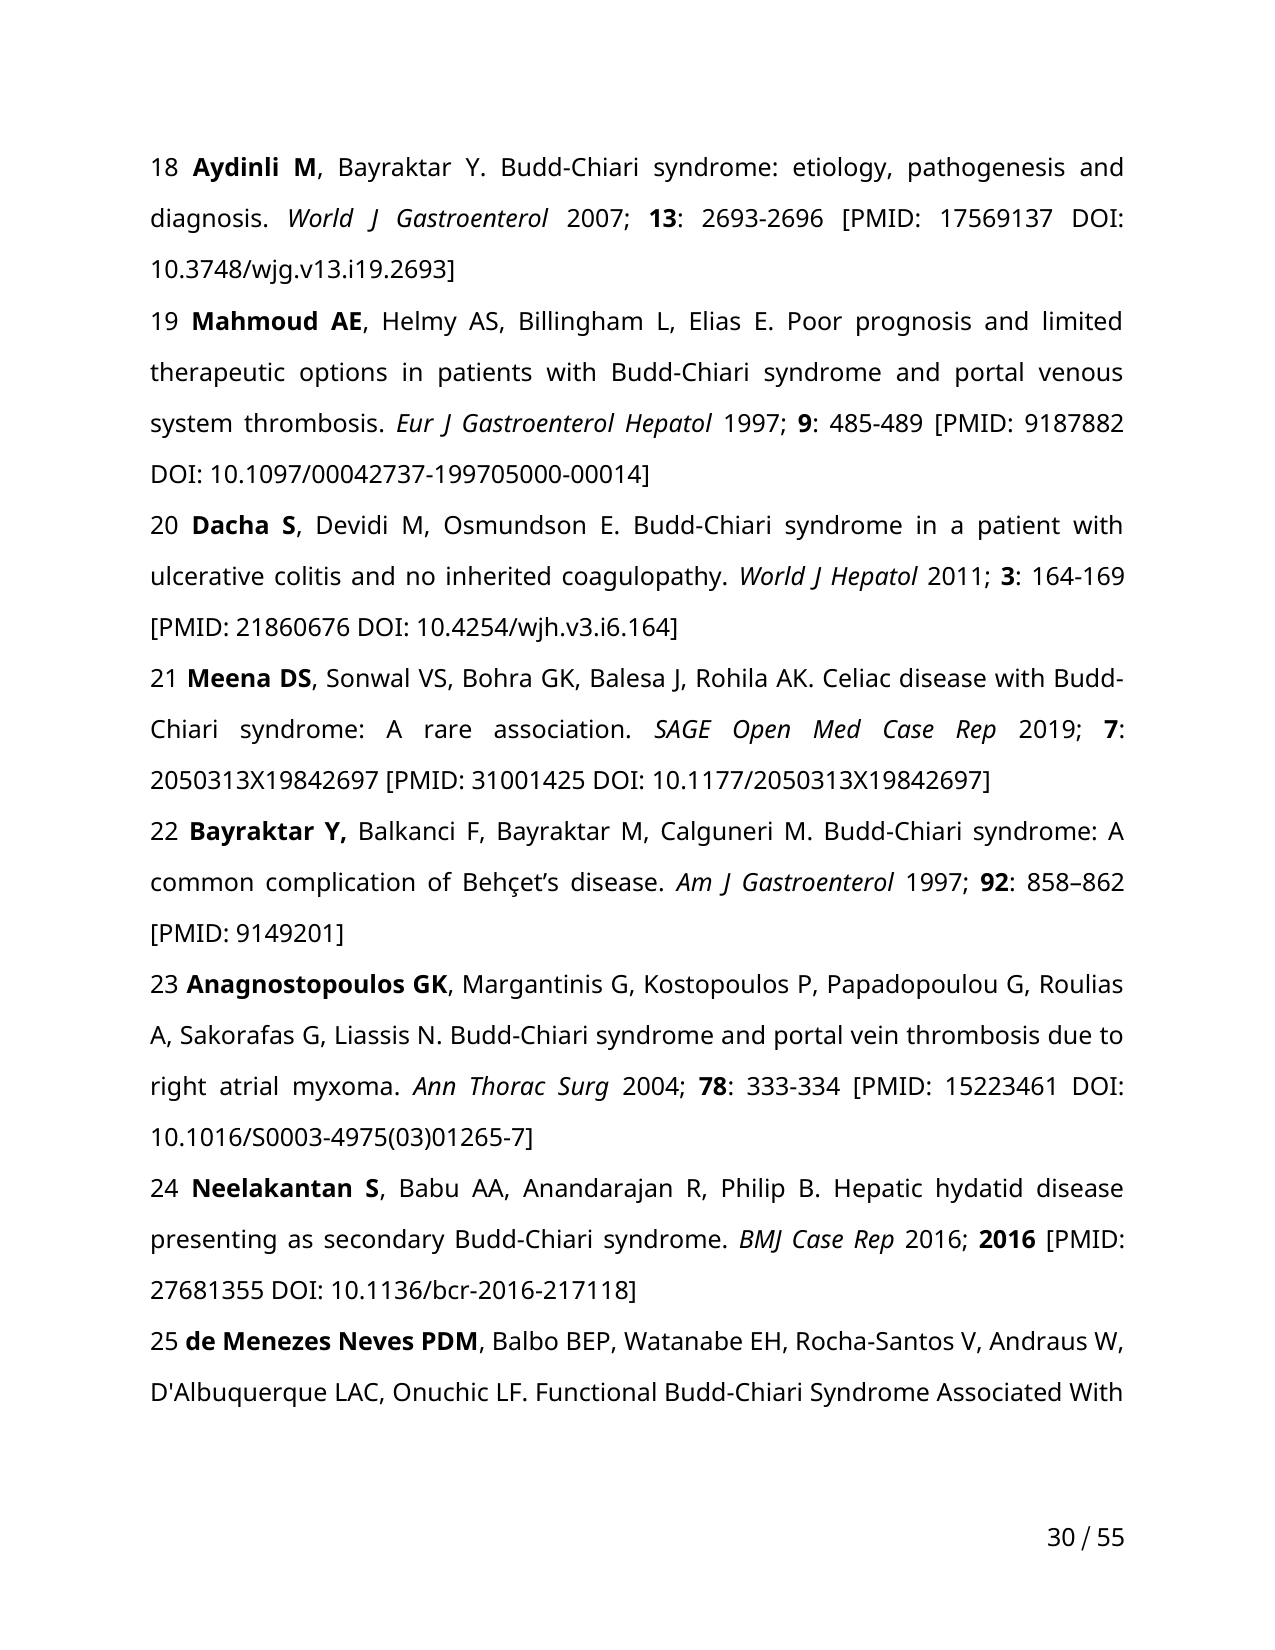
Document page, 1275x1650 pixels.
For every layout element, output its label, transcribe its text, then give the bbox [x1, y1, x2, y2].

text 24 Neelakantan S, Babu AA, Anandarajan R, Philip B. Hepatic hydatid disease presenting as secondary Budd-Chiari syndrome. BMJ Case Rep 2016; 2016 [PMID: 27681355 DOI: 10.1136/bcr-2016-217118] [150, 1171, 1125, 1307]
text 18 Aydinli M, Bayraktar Y. Budd-Chiari syndrome: etiology, pathogenesis and diagnosis. World J Gastroenterol 2007; 13: 2693-2696 [PMID: 17569137 DOI: 10.3748/wjg.v13.i19.2693] [150, 150, 1125, 286]
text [150, 1324, 1125, 1409]
text 22 Bayraktar Y, Balkanci F, Bayraktar M, Calguneri M. Budd-Chiari syndrome: A common complication of Behçet’s disease. Am J Gastroenterol 1997; 92: 858–862 [PMID: 9149201] [150, 813, 1125, 950]
text 20 Dacha S, Devidi M, Osmundson E. Budd-Chiari syndrome in a patient with ulcerative colitis and no inherited coagulopathy. World J Hepatol 2011; 3: 164-169 [PMID: 21860676 DOI: 10.4254/wjh.v3.i6.164] [150, 507, 1125, 643]
text 23 Anagnostopoulos GK, Margantinis G, Kostopoulos P, Papadopoulou G, Roulias A, Sakorafas G, Liassis N. Budd-Chiari syndrome and portal vein thrombosis due to right atrial myxoma. Ann Thorac Surg 2004; 78: 333-334 [PMID: 15223461 DOI: 10.1016/S0003-4975(03)01265-7] [150, 967, 1125, 1154]
text 19 Mahmoud AE, Helmy AS, Billingham L, Elias E. Poor prognosis and limited therapeutic options in patients with Budd-Chiari syndrome and portal venous system thrombosis. Eur J Gastroenterol Hepatol 1997; 9: 485-489 [PMID: 9187882 DOI: 10.1097/00042737-199705000-00014] [150, 303, 1125, 490]
text 21 Meena DS, Sonwal VS, Bohra GK, Balesa J, Rohila AK. Celiac disease with Budd-Chiari syndrome: A rare association. SAGE Open Med Case Rep 2019; 7: 2050313X19842697 [PMID: 31001425 DOI: 10.1177/2050313X19842697] [150, 660, 1125, 797]
